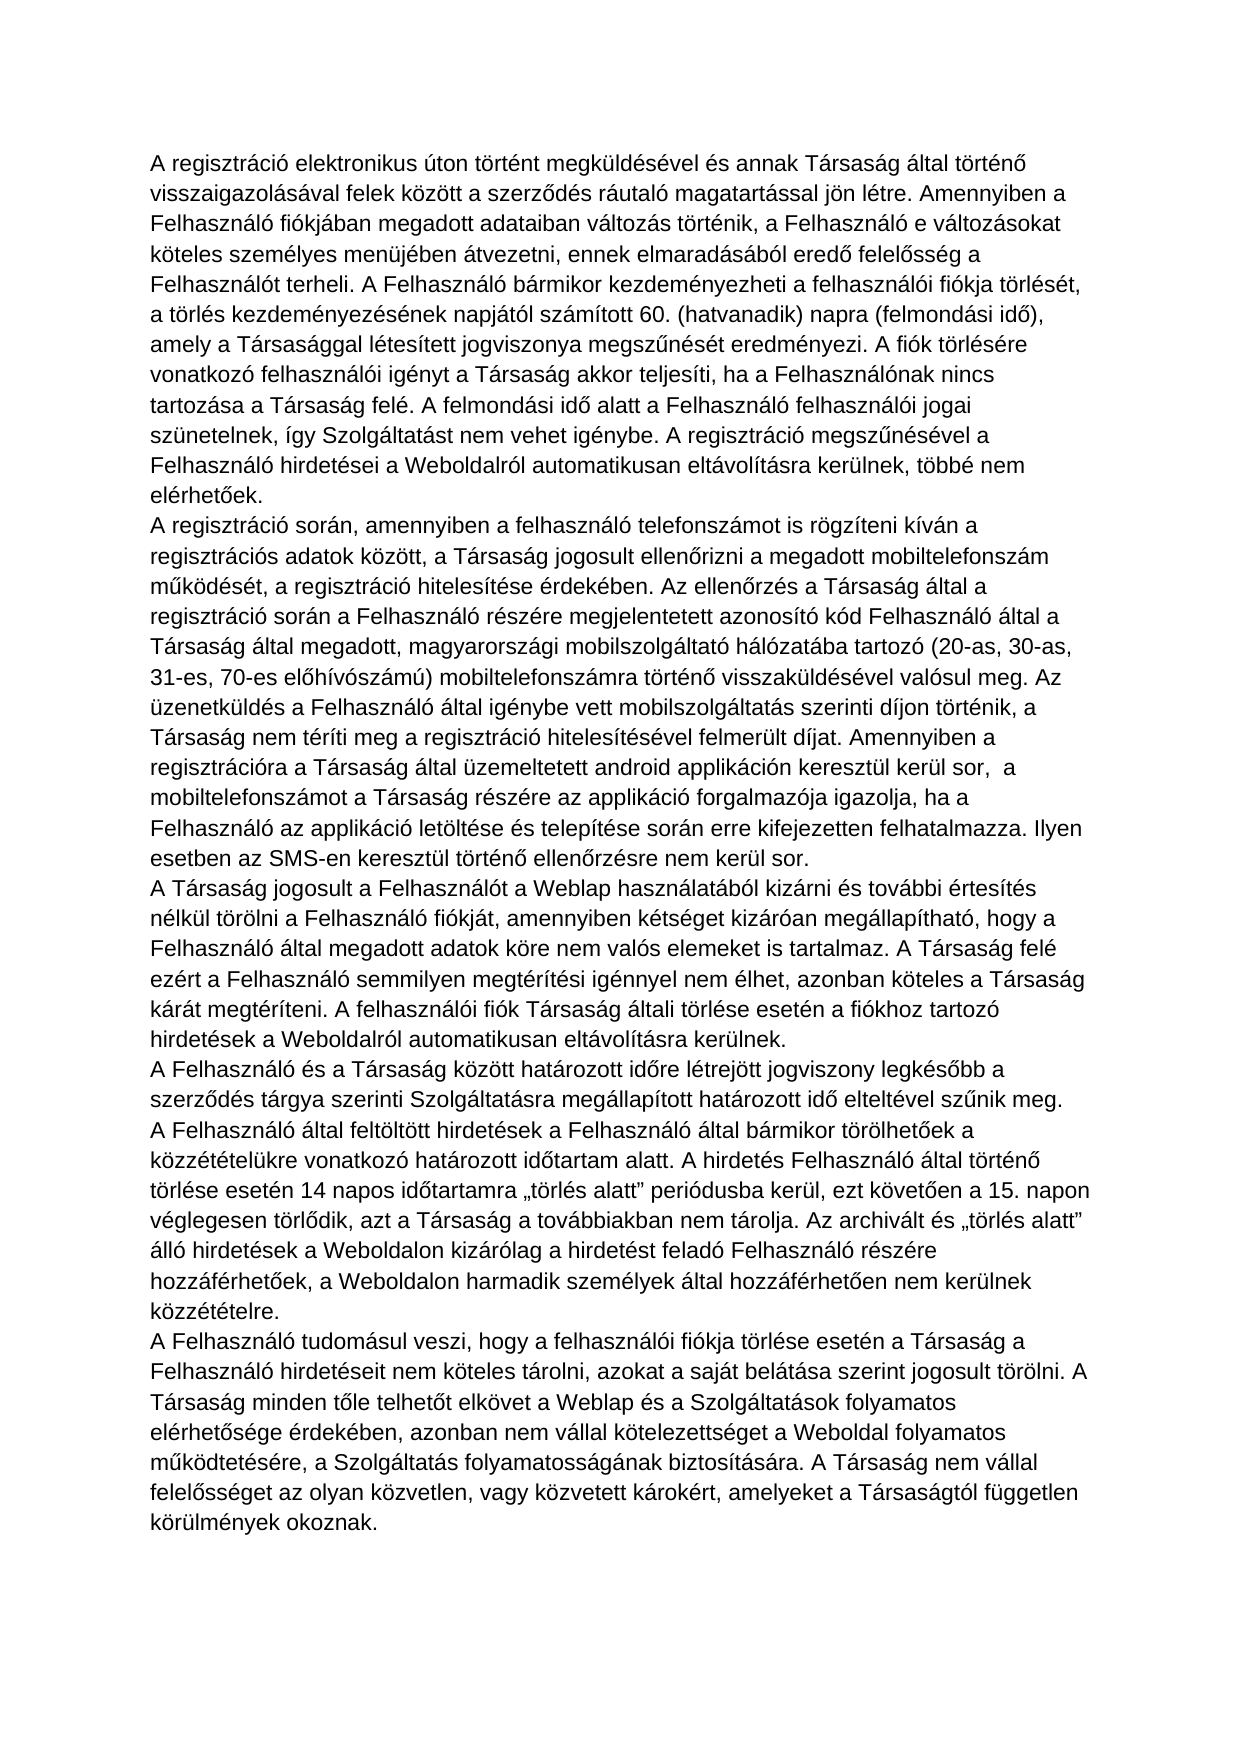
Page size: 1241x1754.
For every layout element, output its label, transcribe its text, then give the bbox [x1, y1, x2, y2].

text A Társaság jogosult a Felhasználót a Weblap használatából kizárni és további értesítés nélkül törölni a Felhasználó fiókját, amennyiben kétséget kizáróan megállapítható, hogy a Felhasználó által megadott adatok köre nem valós elemeket is tartalmaz. A Társaság felé ezért a Felhasználó semmilyen megtérítési igénnyel nem élhet, azonban köteles a Társaság kárát megtéríteni. A felhasználói fiók Társaság általi törlése esetén a fiókhoz tartozó hirdetések a Weboldalról automatikusan eltávolításra kerülnek. [150, 875, 1090, 1052]
text A regisztráció elektronikus úton történt megküldésével és annak Társaság által történő visszaigazolásával felek között a szerződés ráutaló magatartással jön létre. Amennyiben a Felhasználó fiókjában megadott adataiban változás történik, a Felhasználó e változásokat köteles személyes menüjében átvezetni, ennek elmaradásából eredő felelősség a Felhasználót terheli. A Felhasználó bármikor kezdeményezheti a felhasználói fiókja törlését, a törlés kezdeményezésének napjától számított 60. (hatvanadik) napra (felmondási idő), amely a Társasággal létesített jogviszonya megszűnését eredményezi. A fiók törlésére vonatkozó felhasználói igényt a Társaság akkor teljesíti, ha a Felhasználónak nincs tartozása a Társaság felé. A felmondási idő alatt a Felhasználó felhasználói jogai szünetelnek, így Szolgáltatást nem vehet igénybe. A regisztráció megszűnésével a Felhasználó hirdetései a Weboldalról automatikusan eltávolításra kerülnek, többé nem elérhetőek. [150, 150, 1090, 509]
text A regisztráció során, amennyiben a felhasználó telefonszámot is rögzíteni kíván a regisztrációs adatok között, a Társaság jogosult ellenőrizni a megadott mobiltelefonszám működését, a regisztráció hitelesítése érdekében. Az ellenőrzés a Társaság által a regisztráció során a Felhasználó részére megjelentetett azonosító kód Felhasználó által a Társaság által megadott, magyarországi mobilszolgáltató hálózatába tartozó (20-as, 30-as, 31-es, 70-es előhívószámú) mobiltelefonszámra történő visszaküldésével valósul meg. Az üzenetküldés a Felhasználó által igénybe vett mobilszolgáltatás szerinti díjon történik, a Társaság nem téríti meg a regisztráció hitelesítésével felmerült díjat. Amennyiben a regisztrációra a Társaság által üzemeltetett android applikáción keresztül kerül sor, a mobiltelefonszámot a Társaság részére az applikáció forgalmazója igazolja, ha a Felhasználó az applikáció letöltése és telepítése során erre kifejezetten felhatalmazza. Ilyen esetben az SMS-en keresztül történő ellenőrzésre nem kerül sor. [150, 512, 1090, 871]
text A Felhasználó által feltöltött hirdetések a Felhasználó által bármikor törölhetőek a közzétételükre vonatkozó határozott időtartam alatt. A hirdetés Felhasználó által történő törlése esetén 14 napos időtartamra „törlés alatt” periódusba kerül, ezt követően a 15. napon véglegesen törlődik, azt a Társaság a továbbiakban nem tárolja. Az archivált és „törlés alatt” álló hirdetések a Weboldalon kizárólag a hirdetést feladó Felhasználó részére hozzáférhetőek, a Weboldalon harmadik személyek által hozzáférhetően nem kerülnek közzétételre. [150, 1117, 1090, 1324]
text A Felhasználó és a Társaság között határozott időre létrejött jogviszony legkésőbb a szerződés tárgya szerinti Szolgáltatásra megállapított határozott idő elteltével szűnik meg. [150, 1056, 1090, 1113]
text A Felhasználó tudomásul veszi, hogy a felhasználói fiókja törlése esetén a Társaság a Felhasználó hirdetéseit nem köteles tárolni, azokat a saját belátása szerint jogosult törölni. A Társaság minden tőle telhetőt elkövet a Weblap és a Szolgáltatások folyamatos elérhetősége érdekében, azonban nem vállal kötelezettséget a Weboldal folyamatos működtetésére, a Szolgáltatás folyamatosságának biztosítására. A Társaság nem vállal felelősséget az olyan közvetlen, vagy közvetett károkért, amelyeket a Társaságtól független körülmények okoznak. [150, 1328, 1090, 1536]
